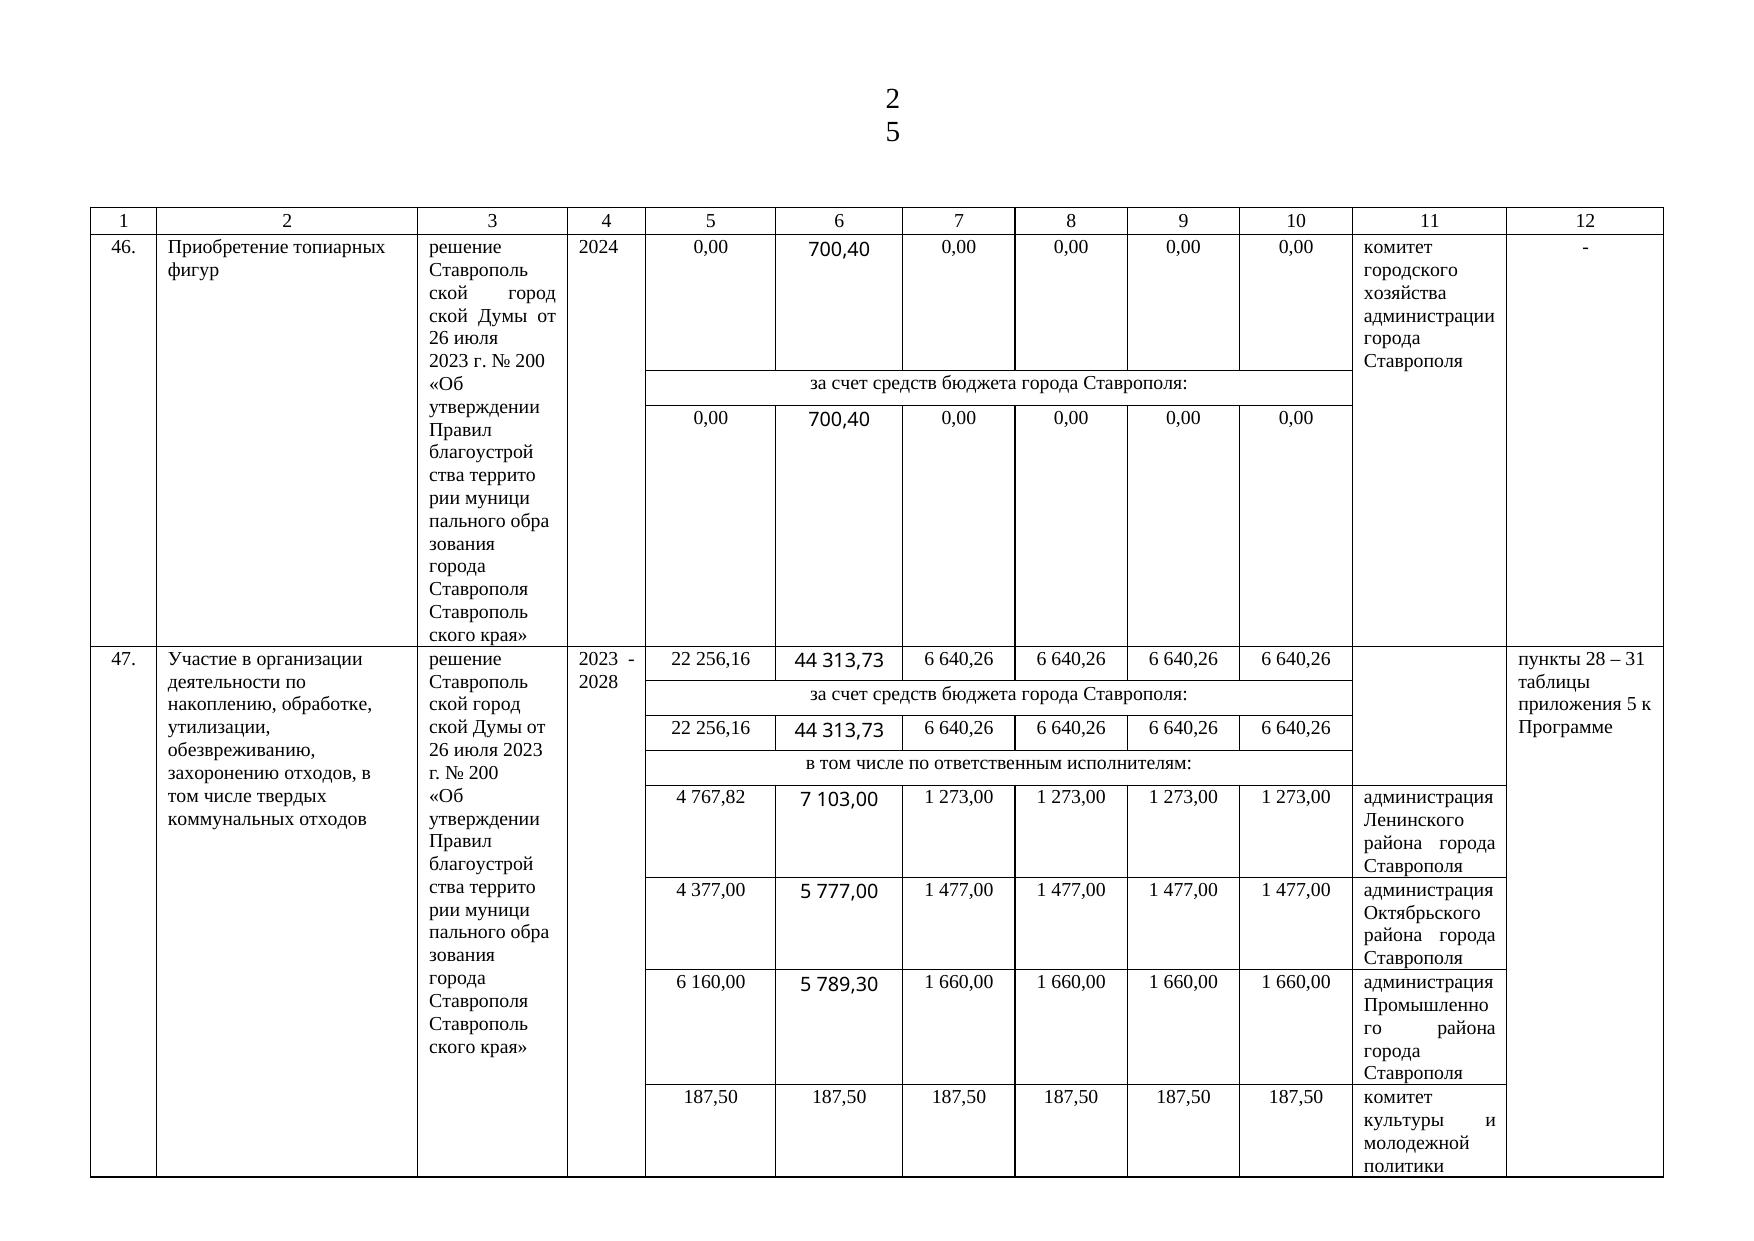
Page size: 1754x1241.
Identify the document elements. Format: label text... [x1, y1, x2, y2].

table_cell 1 660,00 [1016, 970, 1127, 1084]
table_cell 6 160,00 [646, 970, 775, 1084]
table_header 1 [91, 208, 156, 234]
table_cell 1 660,00 [1128, 970, 1239, 1084]
table_cell 22 256,16 [646, 647, 775, 680]
table_cell 6 640,26 [1240, 647, 1352, 680]
table_header 7 [903, 208, 1014, 234]
table_cell [1353, 647, 1506, 784]
table_cell 1 273,00 [1240, 786, 1352, 877]
table_cell 1 477,00 [1240, 878, 1352, 969]
table_cell 1 273,00 [903, 786, 1014, 877]
table_cell 700,40 [776, 406, 902, 646]
table_cell 0,00 [903, 235, 1014, 370]
table_cell 6 640,26 [1016, 647, 1127, 680]
table_cell 5 777,00 [776, 878, 902, 969]
table_cell 4 377,00 [646, 878, 775, 969]
table_cell 2024 [568, 235, 645, 646]
table_cell 6 640,26 [1240, 716, 1352, 750]
table_cell администрация Промышленного района города Ставрополя [1353, 970, 1506, 1084]
table_header 9 [1128, 208, 1239, 234]
table_cell 1 273,00 [1016, 786, 1127, 877]
table_header 2 [157, 208, 417, 234]
table_cell - [1507, 235, 1663, 646]
table_cell 0,00 [1240, 235, 1352, 370]
table_cell администрация Октябрьского района города Ставрополя [1353, 878, 1506, 969]
table_cell Приобретение топиарных фигур [157, 235, 417, 646]
table_cell 0,00 [1016, 406, 1127, 646]
table_cell 44 313,73 [776, 716, 902, 750]
table_cell 6 640,26 [1128, 716, 1239, 750]
table_header 5 [646, 208, 775, 234]
table_cell 0,00 [646, 235, 775, 370]
table_header 8 [1016, 208, 1127, 234]
table_cell 5 789,30 [776, 970, 902, 1084]
table_cell 1 660,00 [1240, 970, 1352, 1084]
table_cell 0,00 [1016, 235, 1127, 370]
table_cell 6 640,26 [1128, 647, 1239, 680]
table_cell 1 477,00 [1128, 878, 1239, 969]
table_cell 47. [91, 647, 156, 1176]
table_cell администрация Ленинского района города Ставрополя [1353, 786, 1506, 877]
table_cell 6 640,26 [1016, 716, 1127, 750]
table_cell 0,00 [903, 406, 1014, 646]
table_cell 6 640,26 [903, 647, 1014, 680]
table_cell 187,50 [776, 1085, 902, 1176]
table_header 10 [1240, 208, 1352, 234]
table_cell 22 256,16 [646, 716, 775, 750]
table_cell 46. [91, 235, 156, 646]
table_cell 6 640,26 [903, 716, 1014, 750]
table_header 4 [568, 208, 645, 234]
table_header 11 [1353, 208, 1506, 234]
table_header 3 [418, 208, 567, 234]
table_header 12 [1507, 208, 1663, 234]
table_cell 0,00 [1240, 406, 1352, 646]
table_cell 0,00 [646, 406, 775, 646]
table_cell 1 660,00 [903, 970, 1014, 1084]
table_cell 44 313,73 [776, 647, 902, 680]
table_cell в том числе по ответственным исполнителям: [646, 751, 1352, 784]
table_cell Участие в организации деятельности по накоплению, обработке, утилизации, обезвреживанию, захоронению отходов, в том числе твердых коммунальных отходов [157, 647, 417, 1176]
table_cell за счет средств бюджета города Ставрополя: [646, 681, 1352, 715]
table_cell 187,50 [903, 1085, 1014, 1176]
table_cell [1353, 1085, 1506, 1176]
table_cell 700,40 [776, 235, 902, 370]
table_cell 1 477,00 [903, 878, 1014, 969]
table_cell 7 103,00 [776, 786, 902, 877]
table_header 6 [776, 208, 902, 234]
table_cell пункты 28 – 31 таблицы приложения 5 к Программе [1507, 647, 1663, 1176]
table_cell за счет средств бюджета города Ставрополя: [646, 371, 1352, 405]
table_cell 187,50 [1016, 1085, 1127, 1176]
table_cell 0,00 [1128, 406, 1239, 646]
table_cell 2023 - 2028 [568, 647, 645, 1176]
table_cell 1 477,00 [1016, 878, 1127, 969]
table_cell 0,00 [1128, 235, 1239, 370]
table_cell 187,50 [646, 1085, 775, 1176]
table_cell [418, 235, 567, 646]
table_cell 187,50 [1128, 1085, 1239, 1176]
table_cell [1353, 235, 1506, 646]
table_cell 187,50 [1240, 1085, 1352, 1176]
table_cell 1 273,00 [1128, 786, 1239, 877]
table_cell 4 767,82 [646, 786, 775, 877]
